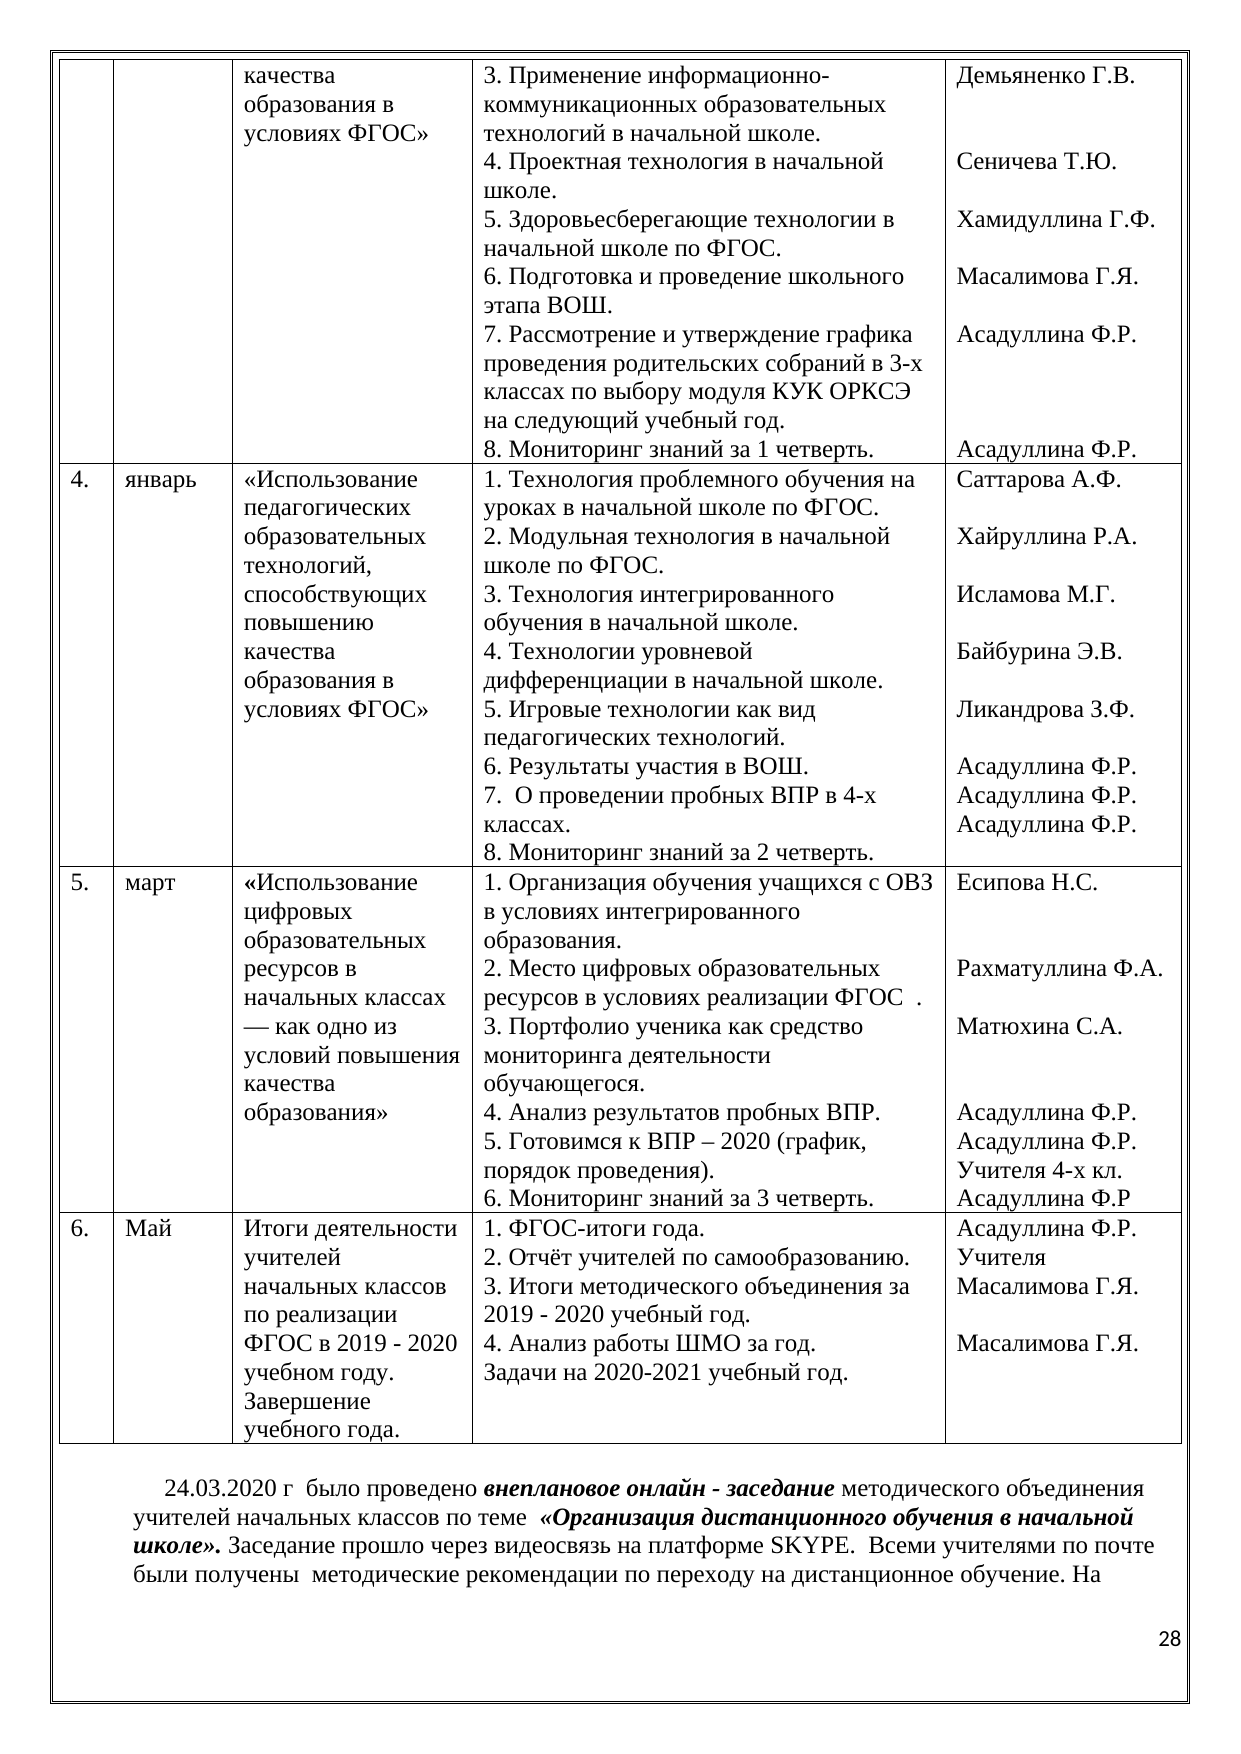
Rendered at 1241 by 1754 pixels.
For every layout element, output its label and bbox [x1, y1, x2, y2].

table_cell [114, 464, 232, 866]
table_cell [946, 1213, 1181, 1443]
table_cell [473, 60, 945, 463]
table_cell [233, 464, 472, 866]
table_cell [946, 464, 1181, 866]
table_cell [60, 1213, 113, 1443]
text [133, 1473, 1181, 1588]
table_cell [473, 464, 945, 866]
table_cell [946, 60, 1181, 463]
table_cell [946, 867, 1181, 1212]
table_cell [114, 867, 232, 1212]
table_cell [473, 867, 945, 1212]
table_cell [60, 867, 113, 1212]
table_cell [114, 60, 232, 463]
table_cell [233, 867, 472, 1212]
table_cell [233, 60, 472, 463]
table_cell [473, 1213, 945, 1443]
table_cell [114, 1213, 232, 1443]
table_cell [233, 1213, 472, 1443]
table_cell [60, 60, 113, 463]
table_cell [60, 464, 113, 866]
